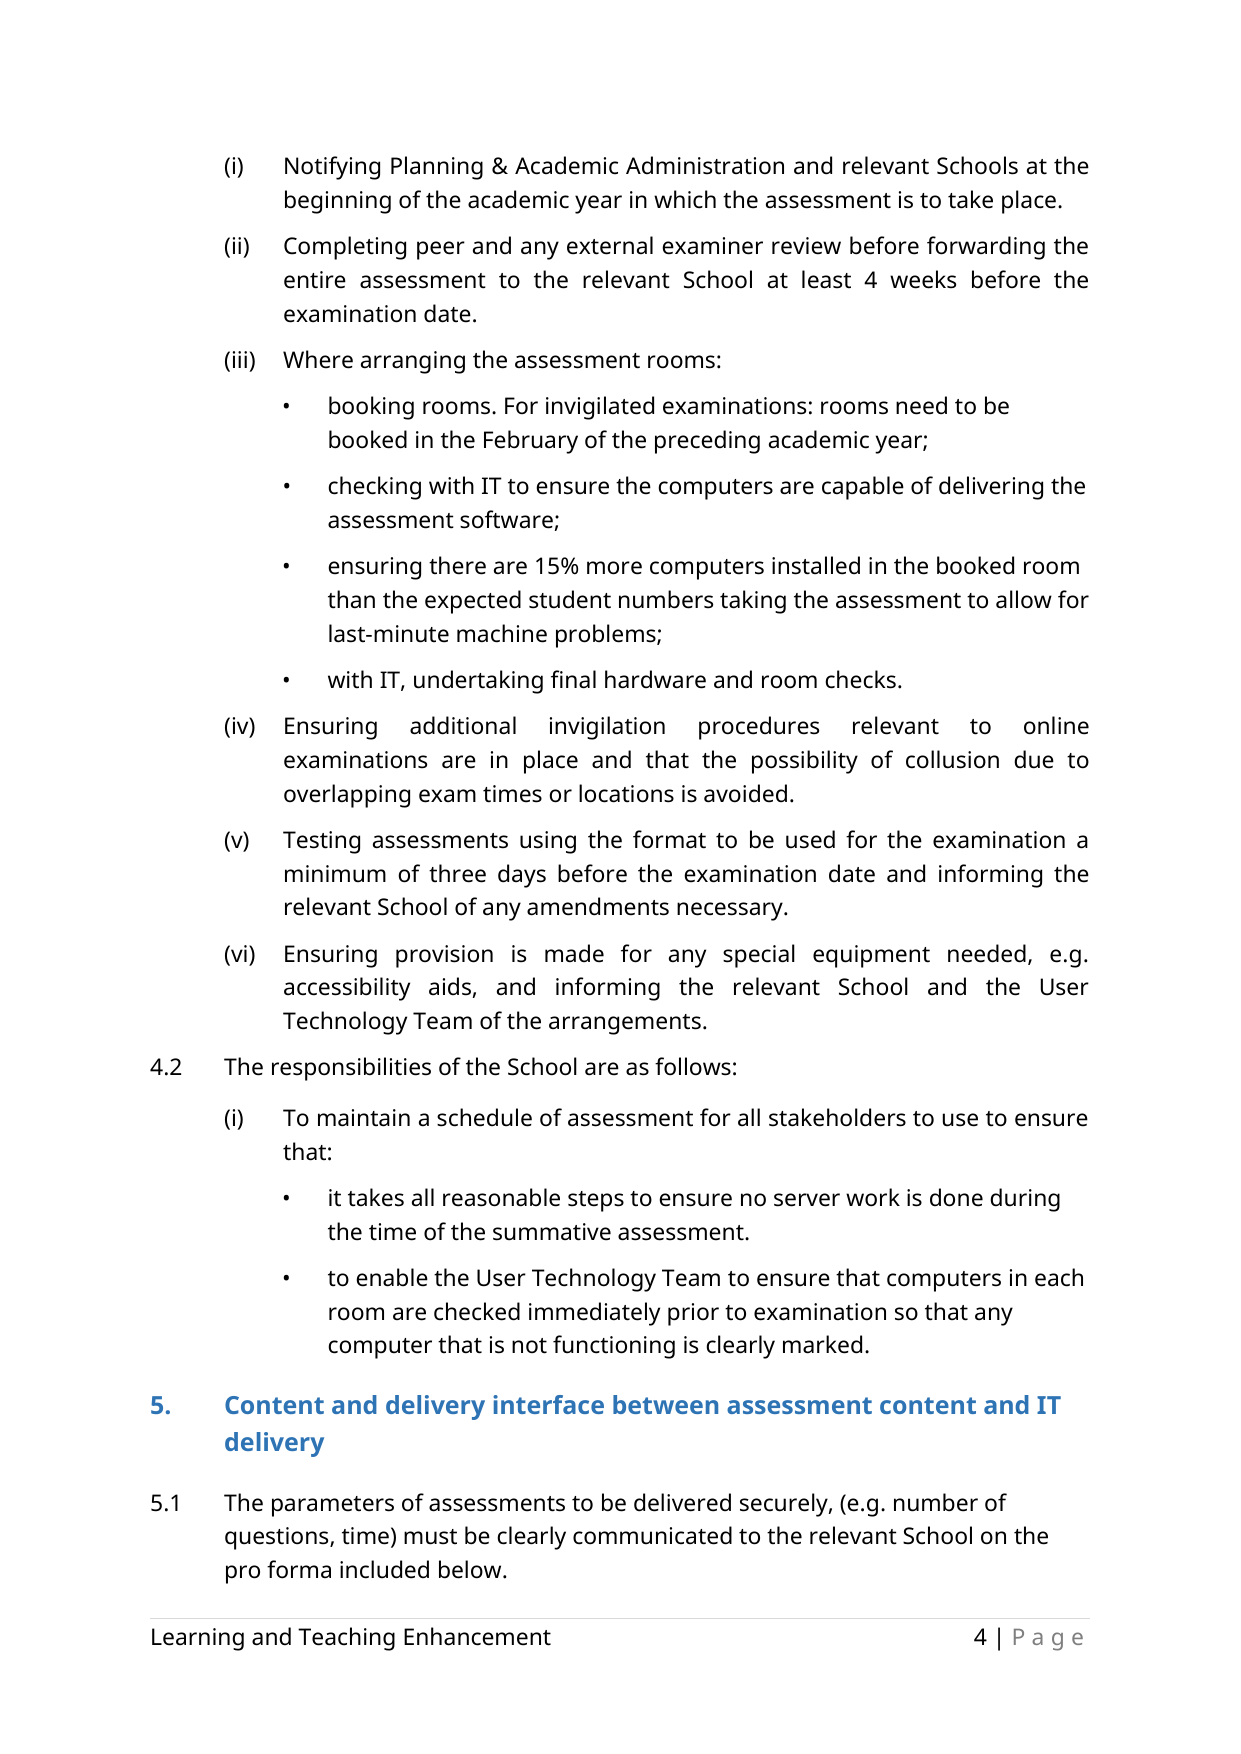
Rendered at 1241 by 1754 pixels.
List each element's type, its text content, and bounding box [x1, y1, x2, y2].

subtitle (iii) Where arranging the assessment rooms: [224, 344, 1090, 375]
subtitle (i) To maintain a schedule of assessment for all stakeholders to use to ensure that: [224, 1102, 1090, 1167]
subtitle (v) Testing assessments using the format to be used for the examination a minimum of three days before the examination date and informing the relevant School of any amendments necessary. [224, 824, 1090, 922]
subtitle booking rooms. For invigilated examinations: rooms need to be booked in the February of the preceding academic year; [282, 390, 1090, 455]
subtitle (iv) Ensuring additional invigilation procedures relevant to online examinations are in place and that the possibility of collusion due to overlapping exam times or locations is avoided. [224, 710, 1090, 809]
subtitle The parameters of assessments to be delivered securely, (e.g. number of questions, time) must be clearly communicated to the relevant School on the pro forma included below. [150, 1486, 1090, 1585]
subtitle The responsibilities of the School are as follows: [150, 1051, 1090, 1082]
subtitle ensuring there are 15% more computers installed in the booked room than the expected student numbers taking the assessment to allow for last-minute machine problems; [282, 550, 1090, 649]
subtitle with IT, undertaking final hardware and room checks. [282, 664, 1090, 695]
subtitle to enable the User Technology Team to ensure that computers in each room are checked immediately prior to examination so that any computer that is not functioning is clearly marked. [282, 1262, 1090, 1360]
subtitle (ii) Completing peer and any external examiner review before forwarding the entire assessment to the relevant School at least 4 weeks before the examination date. [224, 230, 1090, 329]
subtitle (i) Notifying Planning & Academic Administration and relevant Schools at the beginning of the academic year in which the assessment is to take place. [224, 150, 1090, 215]
subtitle it takes all reasonable steps to ensure no server work is done during the time of the summative assessment. [282, 1182, 1090, 1247]
subtitle checking with IT to ensure the computers are capable of delivering the assessment software; [282, 470, 1090, 535]
subtitle (vi) Ensuring provision is made for any special equipment needed, e.g. accessibility aids, and informing the relevant School and the User Technology Team of the arrangements. [224, 937, 1090, 1036]
subtitle Content and delivery interface between assessment content and IT delivery [150, 1388, 1090, 1459]
